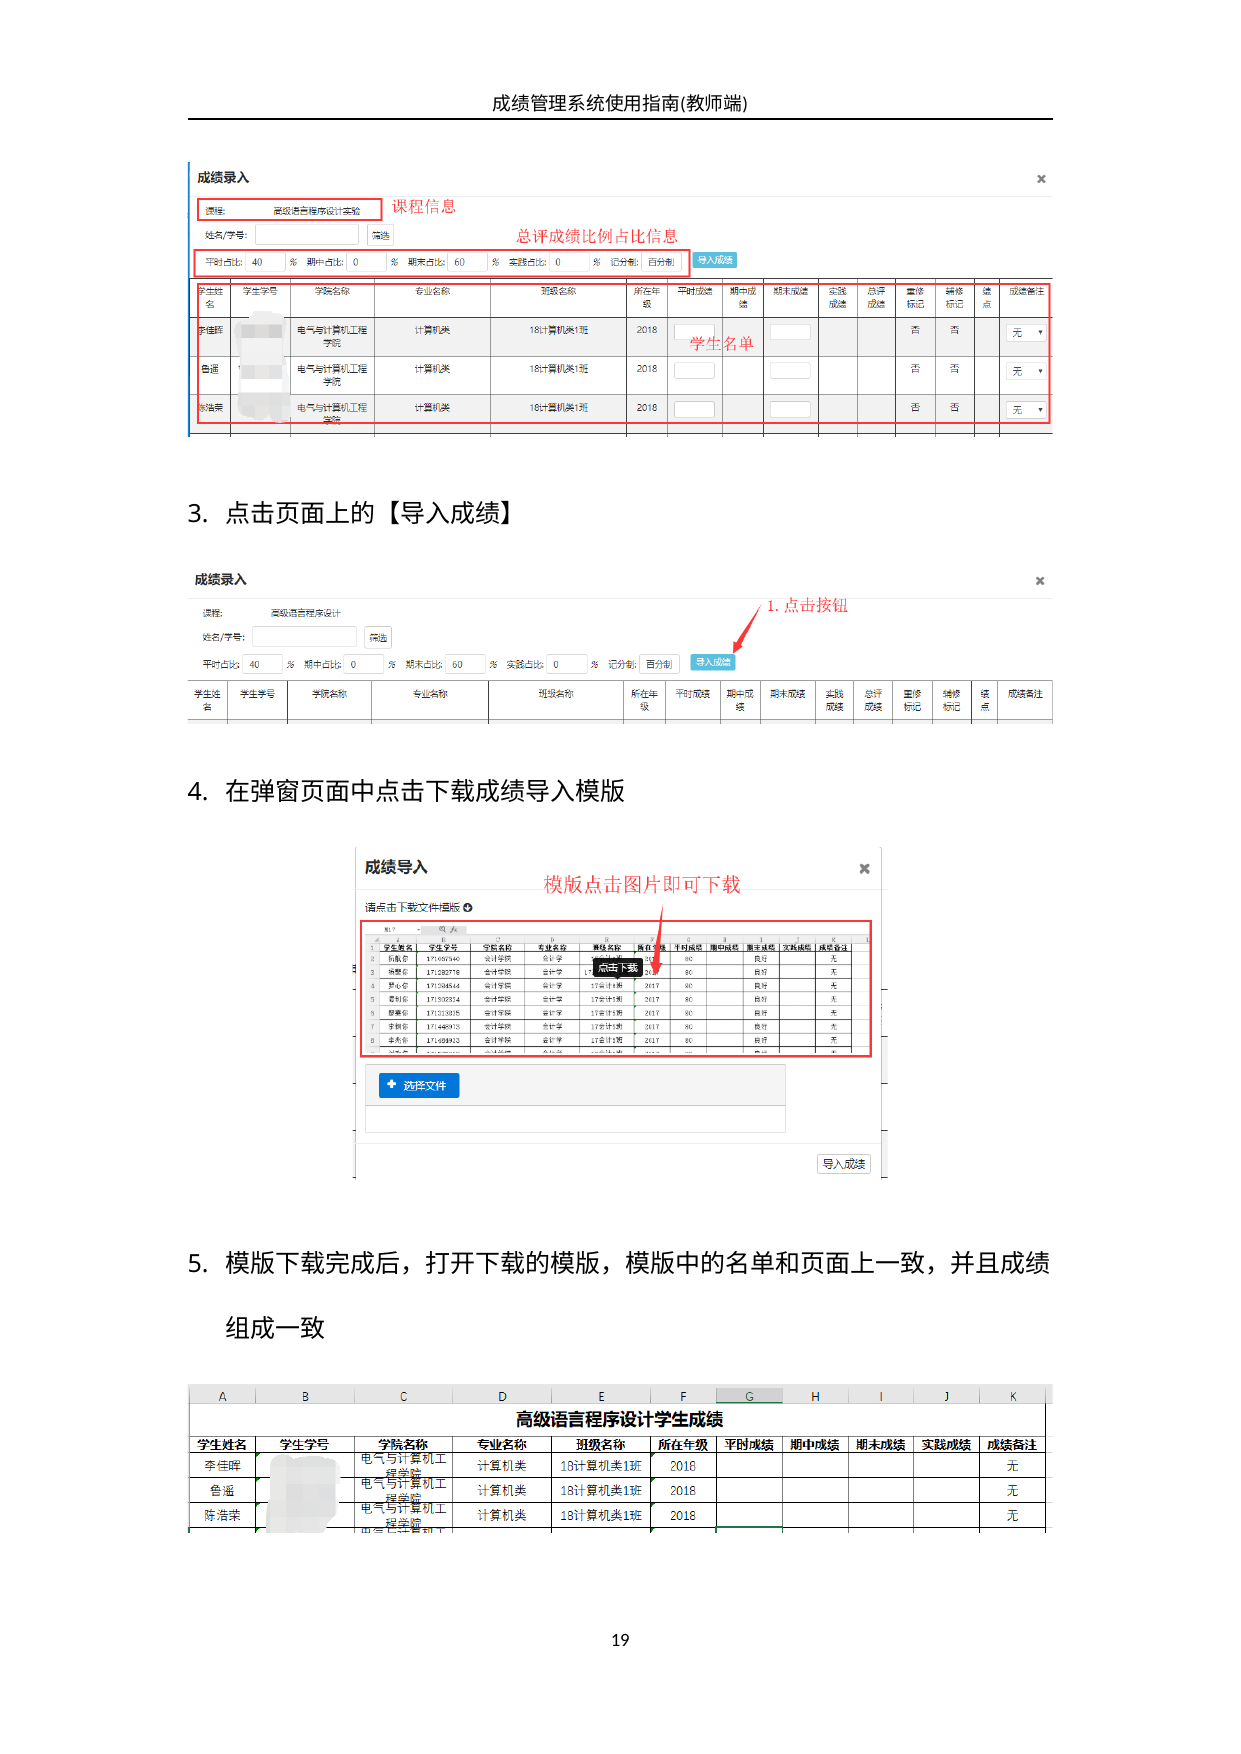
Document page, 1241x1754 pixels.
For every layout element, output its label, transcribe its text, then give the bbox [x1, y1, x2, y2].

list 模版下载完成后，打开下载的模版，模版中的名单和页面上一致，并且成绩组成一致 [187, 1229, 1053, 1359]
picture [187, 569, 1053, 724]
list 在弹窗页面中点击下载成绩导入模版 [187, 757, 1053, 822]
picture [187, 1384, 1053, 1533]
picture [352, 847, 888, 1180]
list 点击页面上的【导入成绩】 [187, 479, 1053, 544]
picture [187, 162, 1053, 437]
